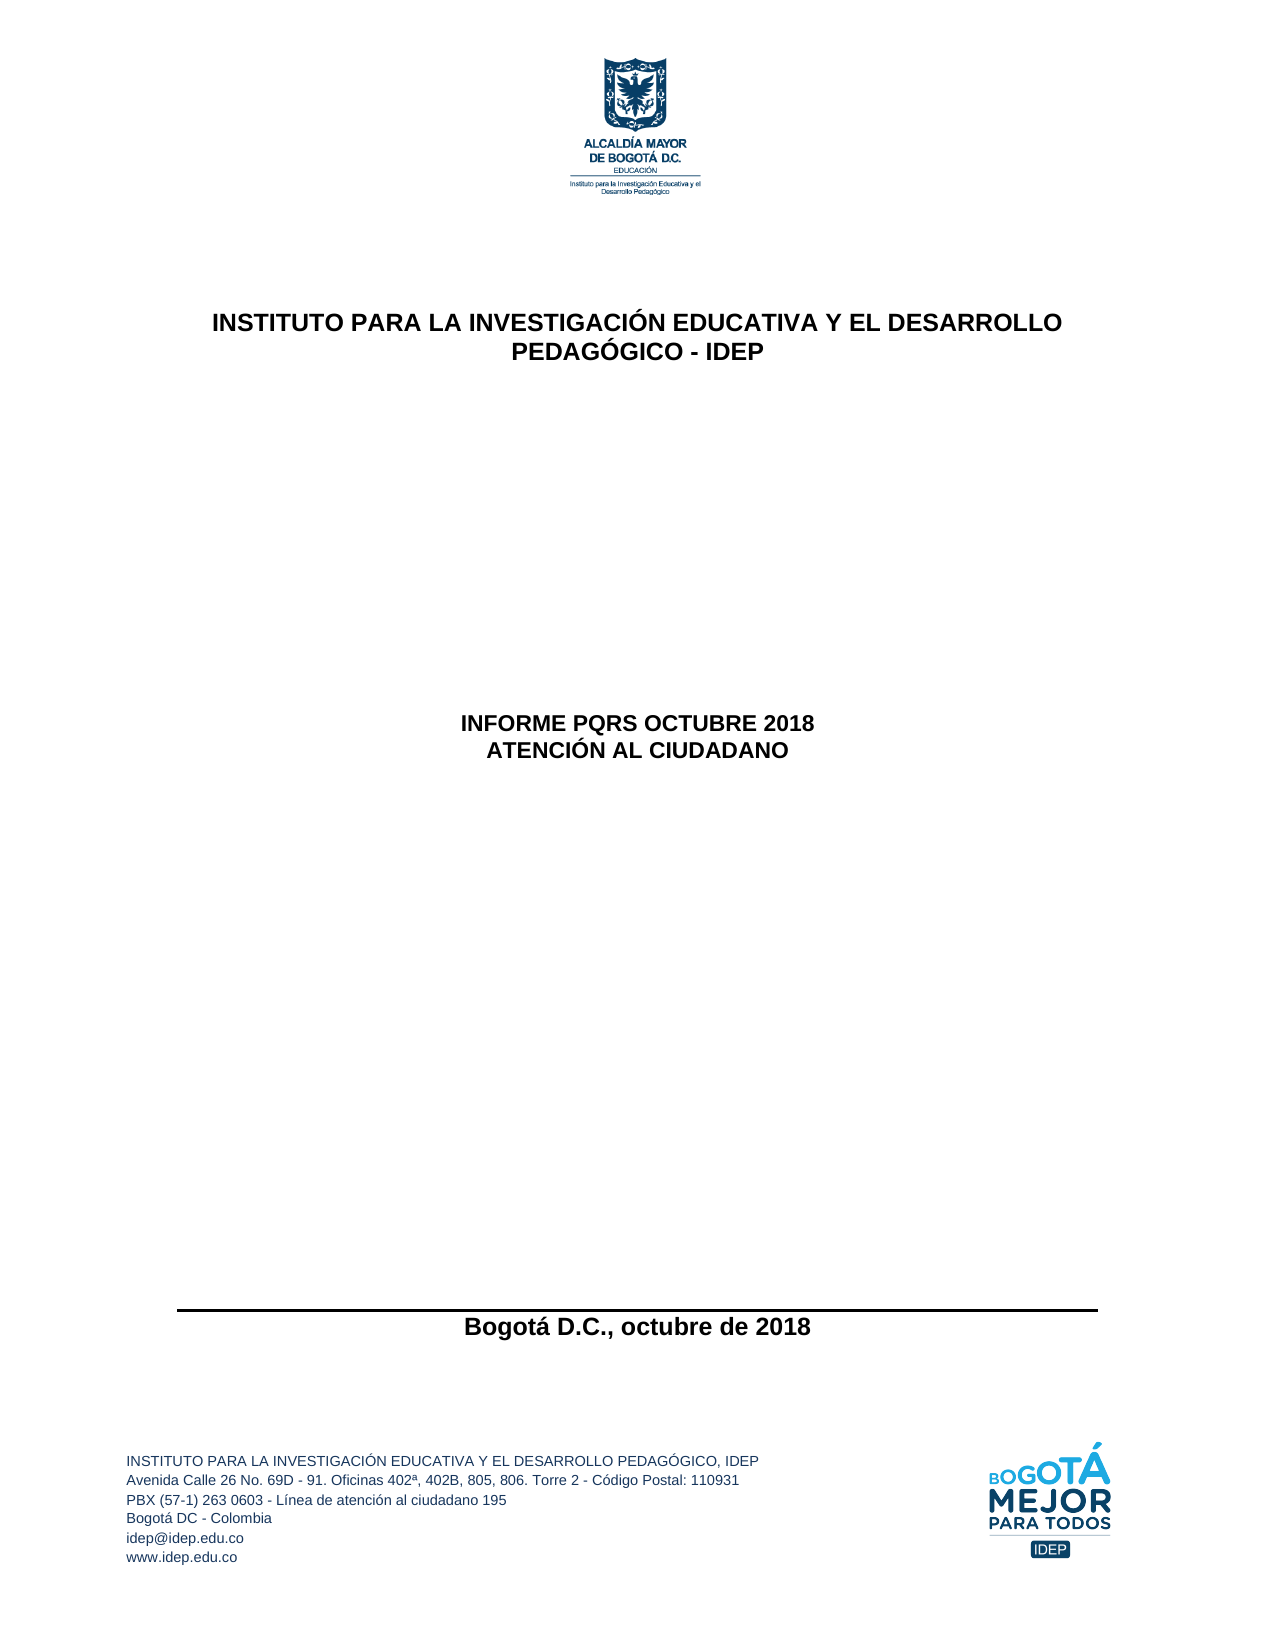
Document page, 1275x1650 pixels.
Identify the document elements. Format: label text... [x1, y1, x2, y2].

text Bogotá D.C., octubre de 2018 [177, 1312, 1098, 1341]
text INFORME PQRS OCTUBRE 2018 [177, 710, 1098, 737]
text INSTITUTO PARA LA INVESTIGACIÓN EDUCATIVA Y EL DESARROLLO PEDAGÓGICO - IDEP [177, 308, 1098, 365]
text ATENCIÓN AL CIUDADANO [177, 737, 1098, 763]
picture [961, 1434, 1139, 1567]
picture [560, 58, 715, 195]
